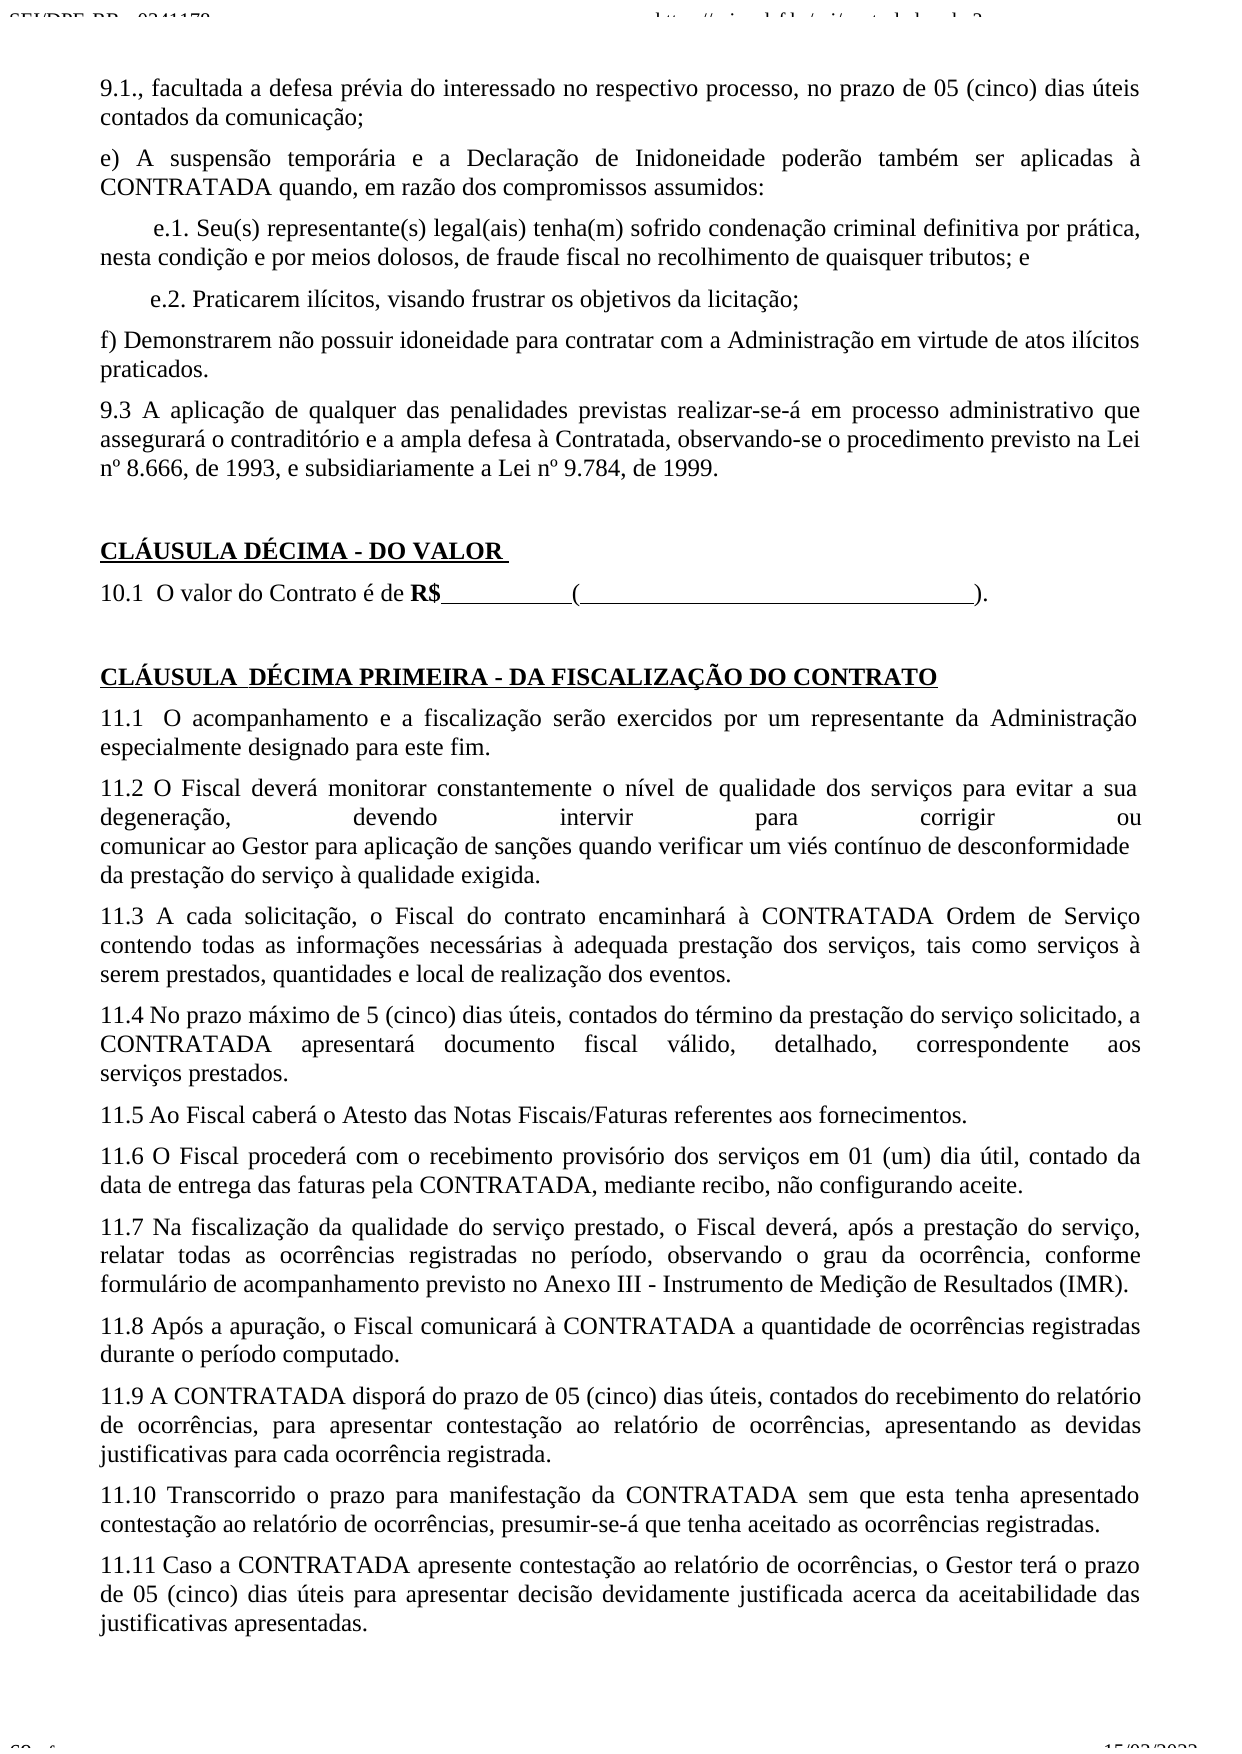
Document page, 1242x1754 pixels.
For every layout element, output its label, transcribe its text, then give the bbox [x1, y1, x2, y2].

list A CONTRATADA disporá do prazo de 05 (cinco) dias úteis, contados do recebimento do relatório de ocorrências, para apresentar contestação ao relatório de ocorrências, apresentando as devidas justificativas para cada ocorrência registrada. [100, 1381, 1142, 1467]
list Seu(s) representante(s) legal(ais) tenha(m) sofrido condenação criminal definitiva por prática, nesta condição e por meios dolosos, de fraude fiscal no recolhimento de quaisquer tributos; e [100, 213, 1141, 271]
list Ao Fiscal caberá o Atesto das Notas Fiscais/Faturas referentes aos fornecimentos. [100, 1100, 1179, 1128]
list Praticarem ilícitos, visando frustrar os objetivos da licitação; [150, 284, 1179, 312]
list Transcorrido o prazo para manifestação da CONTRATADA sem que esta tenha apresentado contestação ao relatório de ocorrências, presumir-se-á que tenha aceitado as ocorrências registradas. [100, 1480, 1141, 1538]
list A aplicação de qualquer das penalidades previstas realizar-se-á em processo administrativo que assegurará o contraditório e a ampla defesa à Contratada, observando-se o procedimento previsto na Lei nº 8.666, de 1993, e subsidiariamente a Lei nº 9.784, de 1999. [100, 396, 1141, 482]
list O Fiscal procederá com o recebimento provisório dos serviços em 01 (um) dia útil, contado da data de entrega das faturas pela CONTRATADA, mediante recibo, não configurando aceite. [100, 1141, 1142, 1199]
list Após a apuração, o Fiscal comunicará à CONTRATADA a quantidade de ocorrências registradas durante o período computado. [100, 1311, 1141, 1368]
subtitle CLÁUSULA DÉCIMA - DO VALOR [100, 536, 1179, 565]
list A cada solicitação, o Fiscal do contrato encaminhará à CONTRATADA Ordem de Serviço contendo todas as informações necessárias à adequada prestação dos serviços, tais como serviços à serem prestados, quantidades e local de realização dos eventos. [100, 901, 1141, 988]
subtitle CLÁUSULA DÉCIMA PRIMEIRA - DA FISCALIZAÇÃO DO CONTRATO [100, 662, 1179, 690]
list Na fiscalização da qualidade do serviço prestado, o Fiscal deverá, após a prestação do serviço, relatar todas as ocorrências registradas no período, observando o grau da ocorrência, conforme formulário de acompanhamento previsto no Anexo III - Instrumento de Medição de Resultados (IMR). [100, 1212, 1142, 1298]
list A suspensão temporária e a Declaração de Inidoneidade poderão também ser aplicadas à CONTRATADA quando, em razão dos compromissos assumidos: [100, 143, 1141, 201]
list Caso a CONTRATADA apresente contestação ao relatório de ocorrências, o Gestor terá o prazo de 05 (cinco) dias úteis para apresentar decisão devidamente justificada acerca da aceitabilidade das justificativas apresentadas. [100, 1551, 1141, 1637]
text 9.1., facultada a defesa prévia do interessado no respectivo processo, no prazo de 05 (cinco) dias úteis contados da comunicação; [100, 73, 1142, 130]
list O Fiscal deverá monitorar constantemente o nível de qualidade dos serviços para evitar a sua degeneração, devendo intervir para corrigir ou comunicar ao Gestor para aplicação de sanções quando verificar um viés contínuo de desconformidade da prestação do serviço à qualidade exigida. [100, 773, 1158, 888]
list O acompanhamento e a fiscalização serão exercidos por um representante da Administração especialmente designado para este fim. [100, 703, 1141, 761]
list Demonstrarem não possuir idoneidade para contratar com a Administração em virtude de atos ilícitos praticados. [100, 325, 1141, 383]
list No prazo máximo de 5 (cinco) dias úteis, contados do término da prestação do serviço solicitado, a CONTRATADA apresentará documento fiscal válido, detalhado, correspondente aos serviços prestados. [100, 1001, 1141, 1087]
text 10.1 O valor do Contrato é de R$ ( ). [100, 578, 1179, 607]
